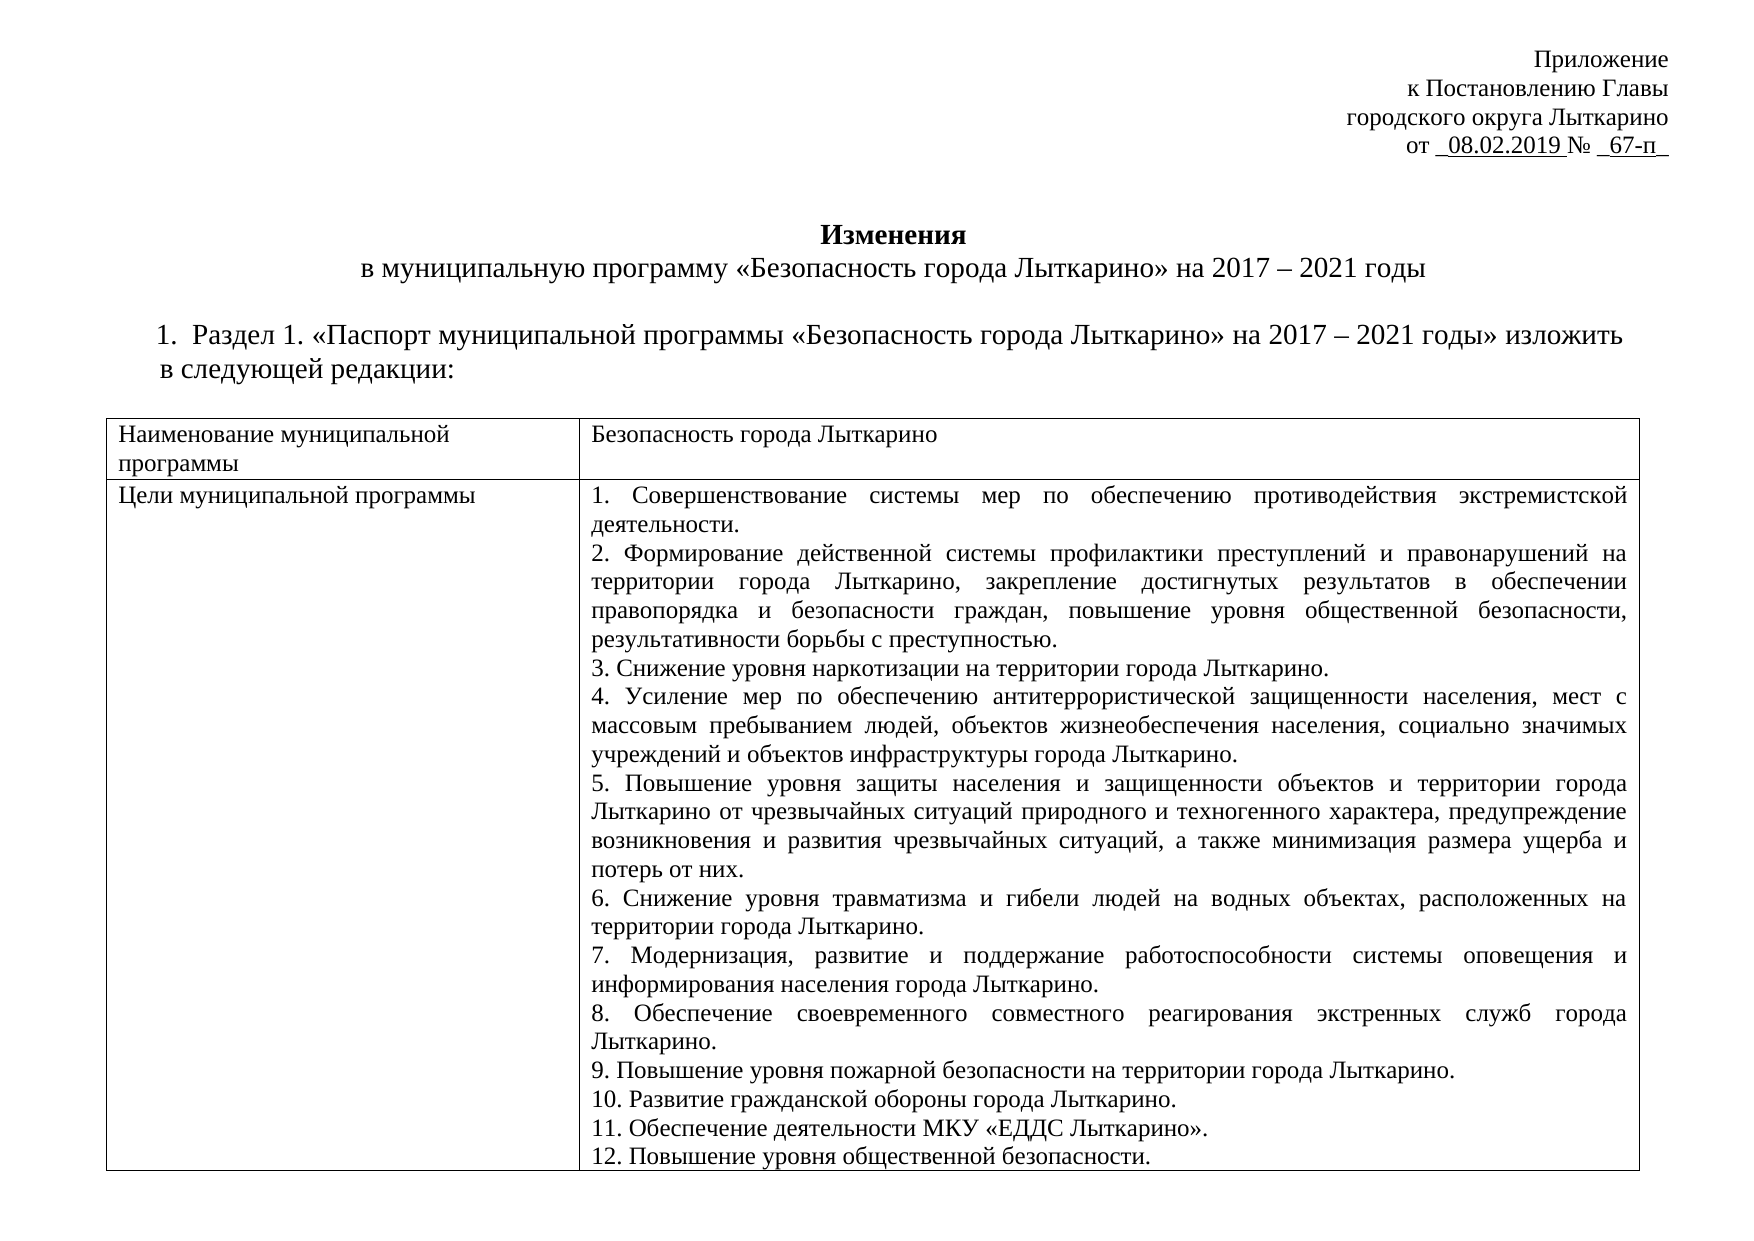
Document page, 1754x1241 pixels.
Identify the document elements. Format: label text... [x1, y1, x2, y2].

table_header Наименование муниципальной программы [107, 419, 579, 479]
table_header Безопасность города Лыткарино [580, 419, 1639, 479]
table_cell Цели муниципальной программы [107, 480, 579, 1170]
text от _08.02.2019 № _67-п_ [118, 131, 1668, 159]
text Изменения [118, 217, 1668, 250]
text Приложение [118, 44, 1668, 73]
text к Постановлению Главы [118, 73, 1668, 102]
table_cell 1. Совершенствование системы мер по обеспечению противодействия экстремистской деятельности. 2. Формирование действенной системы профилактики преступлений и правонарушений на территории города Лыткарино, закрепление достигнутых результатов в обеспечении правопорядка и безопасности граждан, повышение уровня общественной безопасности, результативности борьбы с преступностью. 3. Снижение уровня наркотизации на территории города Лыткарино. 4. Усиление мер по обеспечению антитеррористической защищенности населения, мест с массовым пребыванием людей, объектов жизнеобеспечения населения, социально значимых учреждений и объектов инфраструктуры города Лыткарино. 5. Повышение уровня защиты населения и защищенности объектов и территории города Лыткарино от чрезвычайных ситуаций природного и техногенного характера, предупреждение возникновения и развития чрезвычайных ситуаций, а также минимизация размера ущерба и потерь от них. 6. Снижение уровня травматизма и гибели людей на водных объектах, расположенных на территории города Лыткарино. 7. Модернизация, развитие и поддержание работоспособности системы оповещения и информирования населения города Лыткарино. 8. Обеспечение своевременного совместного реагирования экстренных служб города Лыткарино. 9. Повышение уровня пожарной безопасности на территории города Лыткарино. 10. Развитие гражданской обороны города Лыткарино. 11. Обеспечение деятельности МКУ «ЕДДС Лыткарино». 12. Повышение уровня общественной безопасности. [580, 480, 1639, 1170]
text в муниципальную программу «Безопасность города Лыткарино» на 2017 – 2021 годы [118, 250, 1668, 284]
list Раздел 1. «Паспорт муниципальной программы «Безопасность города Лыткарино» на 2017 – 2021 годы» изложить в следующей редакции: [156, 317, 1624, 384]
text городского округа Лыткарино [118, 102, 1668, 131]
